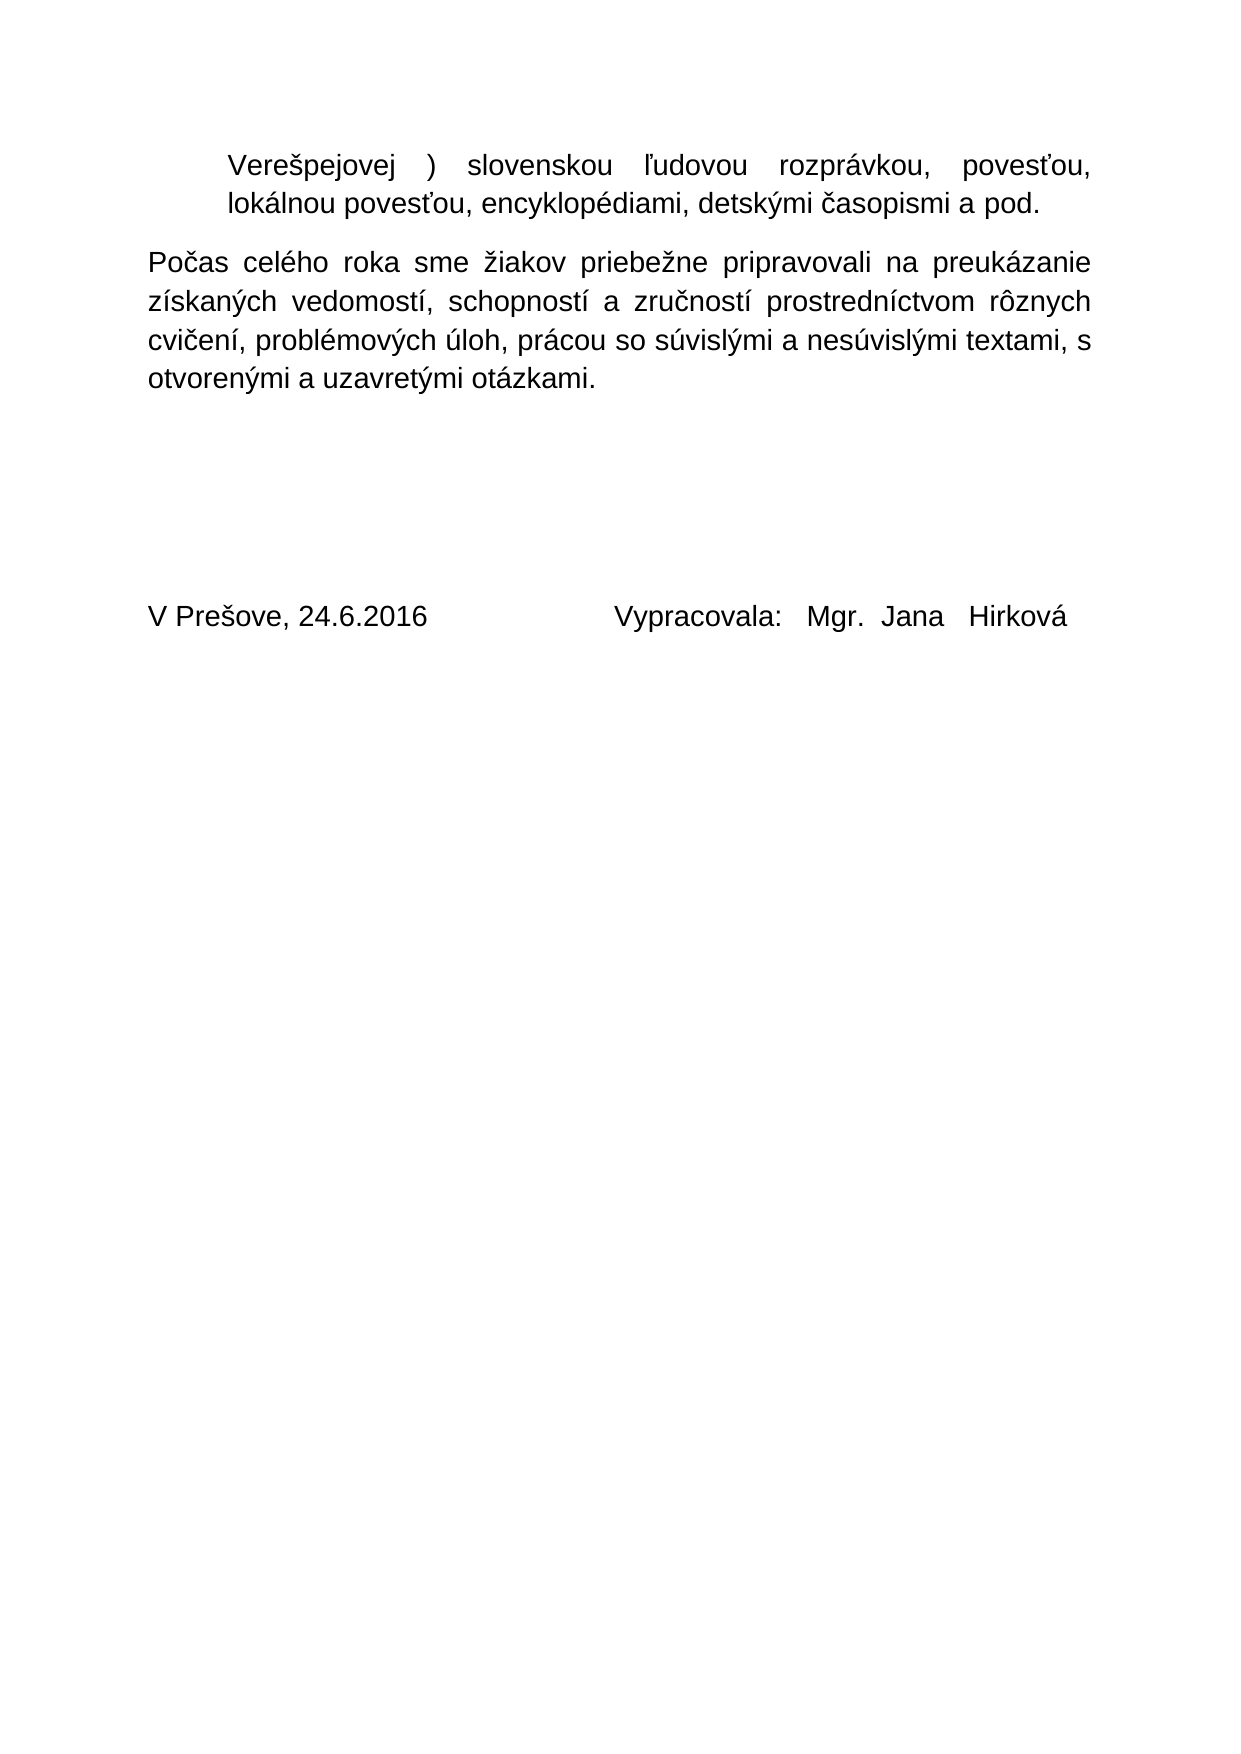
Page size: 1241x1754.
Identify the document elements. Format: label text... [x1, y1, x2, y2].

text V Prešove, 24.6.2016 Vypracovala: Mgr. Jana Hirková [148, 599, 1093, 632]
text Počas celého roka sme žiakov priebežne pripravovali na preukázanie získaných vedomostí, schopností a zručností prostredníctvom rôznych cvičení, problémových úloh, prácou so súvislými a nesúvislými textami, s otvorenými a uzavretými otázkami. [148, 246, 1093, 395]
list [190, 148, 1093, 220]
